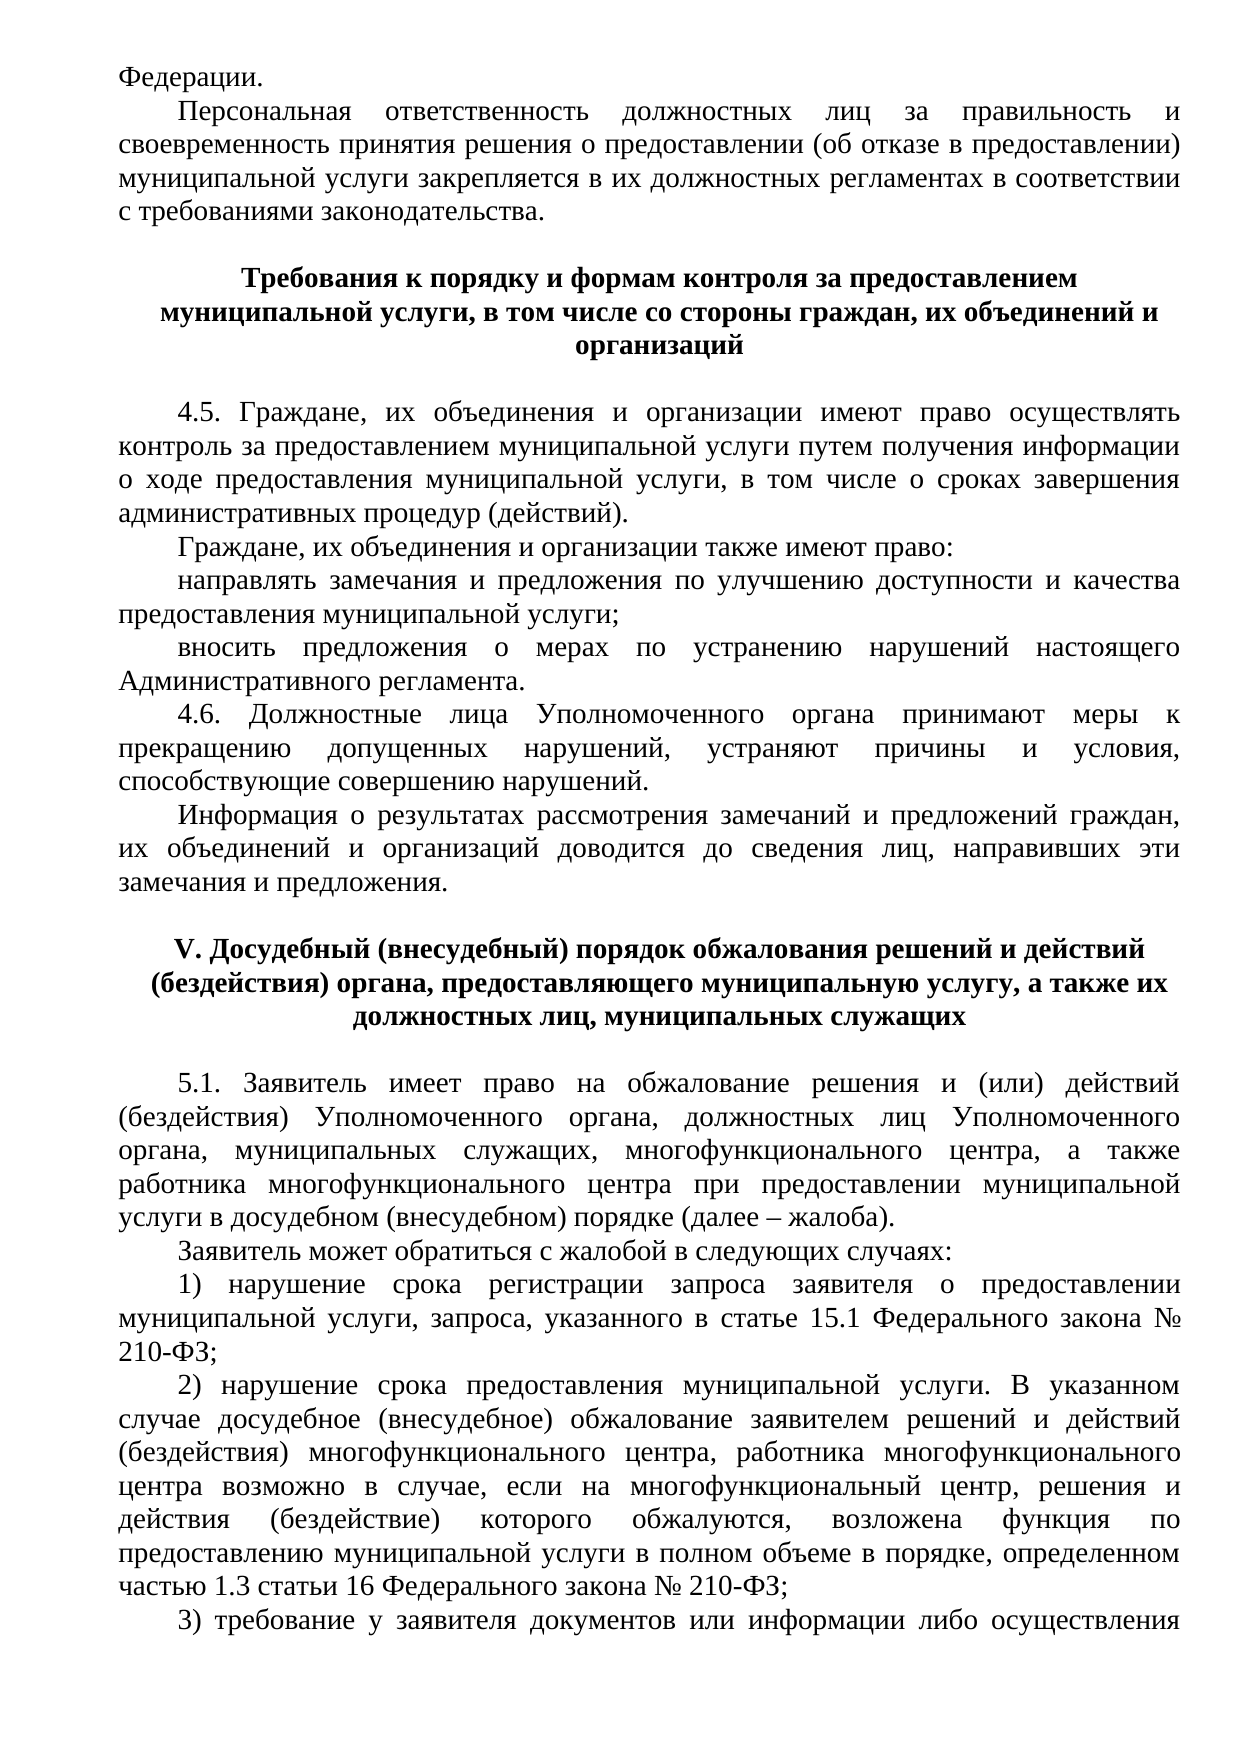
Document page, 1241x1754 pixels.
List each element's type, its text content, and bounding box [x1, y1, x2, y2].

text 5.1. Заявитель имеет право на обжалование решения и (или) действий (бездействия) Уполномоченного органа, должностных лиц Уполномоченного органа, муниципальных служащих, многофункционального центра, а также работника многофункционального центра при предоставлении муниципальной услуги в досудебном (внесудебном) порядке (далее – жалоба). [118, 1065, 1181, 1233]
text вносить предложения о мерах по устранению нарушений настоящего Административного регламента. [118, 629, 1181, 696]
subtitle Требования к порядку и формам контроля за предоставлением муниципальной услуги, в том числе со стороны граждан, их объединений и организаций [138, 260, 1181, 361]
text Персональная ответственность должностных лиц за правильность и своевременность принятия решения о предоставлении (об отказе в предоставлении) муниципальной услуги закрепляется в их должностных регламентах в соответствии с требованиями законодательства. [118, 93, 1181, 227]
text направлять замечания и предложения по улучшению доступности и качества предоставления муниципальной услуги; [118, 562, 1181, 629]
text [118, 59, 1181, 93]
text 2) нарушение срока предоставления муниципальной услуги. В указанном случае досудебное (внесудебное) обжалование заявителем решений и действий (бездействия) многофункционального центра, работника многофункционального центра возможно в случае, если на многофункциональный центр, решения и действия (бездействие) которого обжалуются, возложена функция по предоставлению муниципальной услуги в полном объеме в порядке, определенном частью 1.3 статьи 16 Федерального закона № 210-ФЗ; [118, 1367, 1181, 1602]
text 4.5. Граждане, их объединения и организации имеют право осуществлять контроль за предоставлением муниципальной услуги путем получения информации о ходе предоставления муниципальной услуги, в том числе о сроках завершения административных процедур (действий). [118, 394, 1181, 529]
text 1) нарушение срока регистрации запроса заявителя о предоставлении муниципальной услуги, запроса, указанного в статье 15.1 Федерального закона № 210-ФЗ; [118, 1267, 1181, 1367]
text Граждане, их объединения и организации также имеют право: [118, 529, 1181, 562]
subtitle V. Досудебный (внесудебный) порядок обжалования решений и действий (бездействия) органа, предоставляющего муниципальную услугу, а также их должностных лиц, муниципальных служащих [138, 931, 1181, 1032]
text Заявитель может обратиться с жалобой в следующих случаях: [118, 1233, 1181, 1267]
text 4.6. Должностные лица Уполномоченного органа принимают меры к прекращению допущенных нарушений, устраняют причины и условия, способствующие совершению нарушений. [118, 696, 1181, 797]
text Информация о результатах рассмотрения замечаний и предложений граждан, их объединений и организаций доводится до сведения лиц, направивших эти замечания и предложения. [118, 797, 1181, 898]
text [118, 1602, 1181, 1636]
